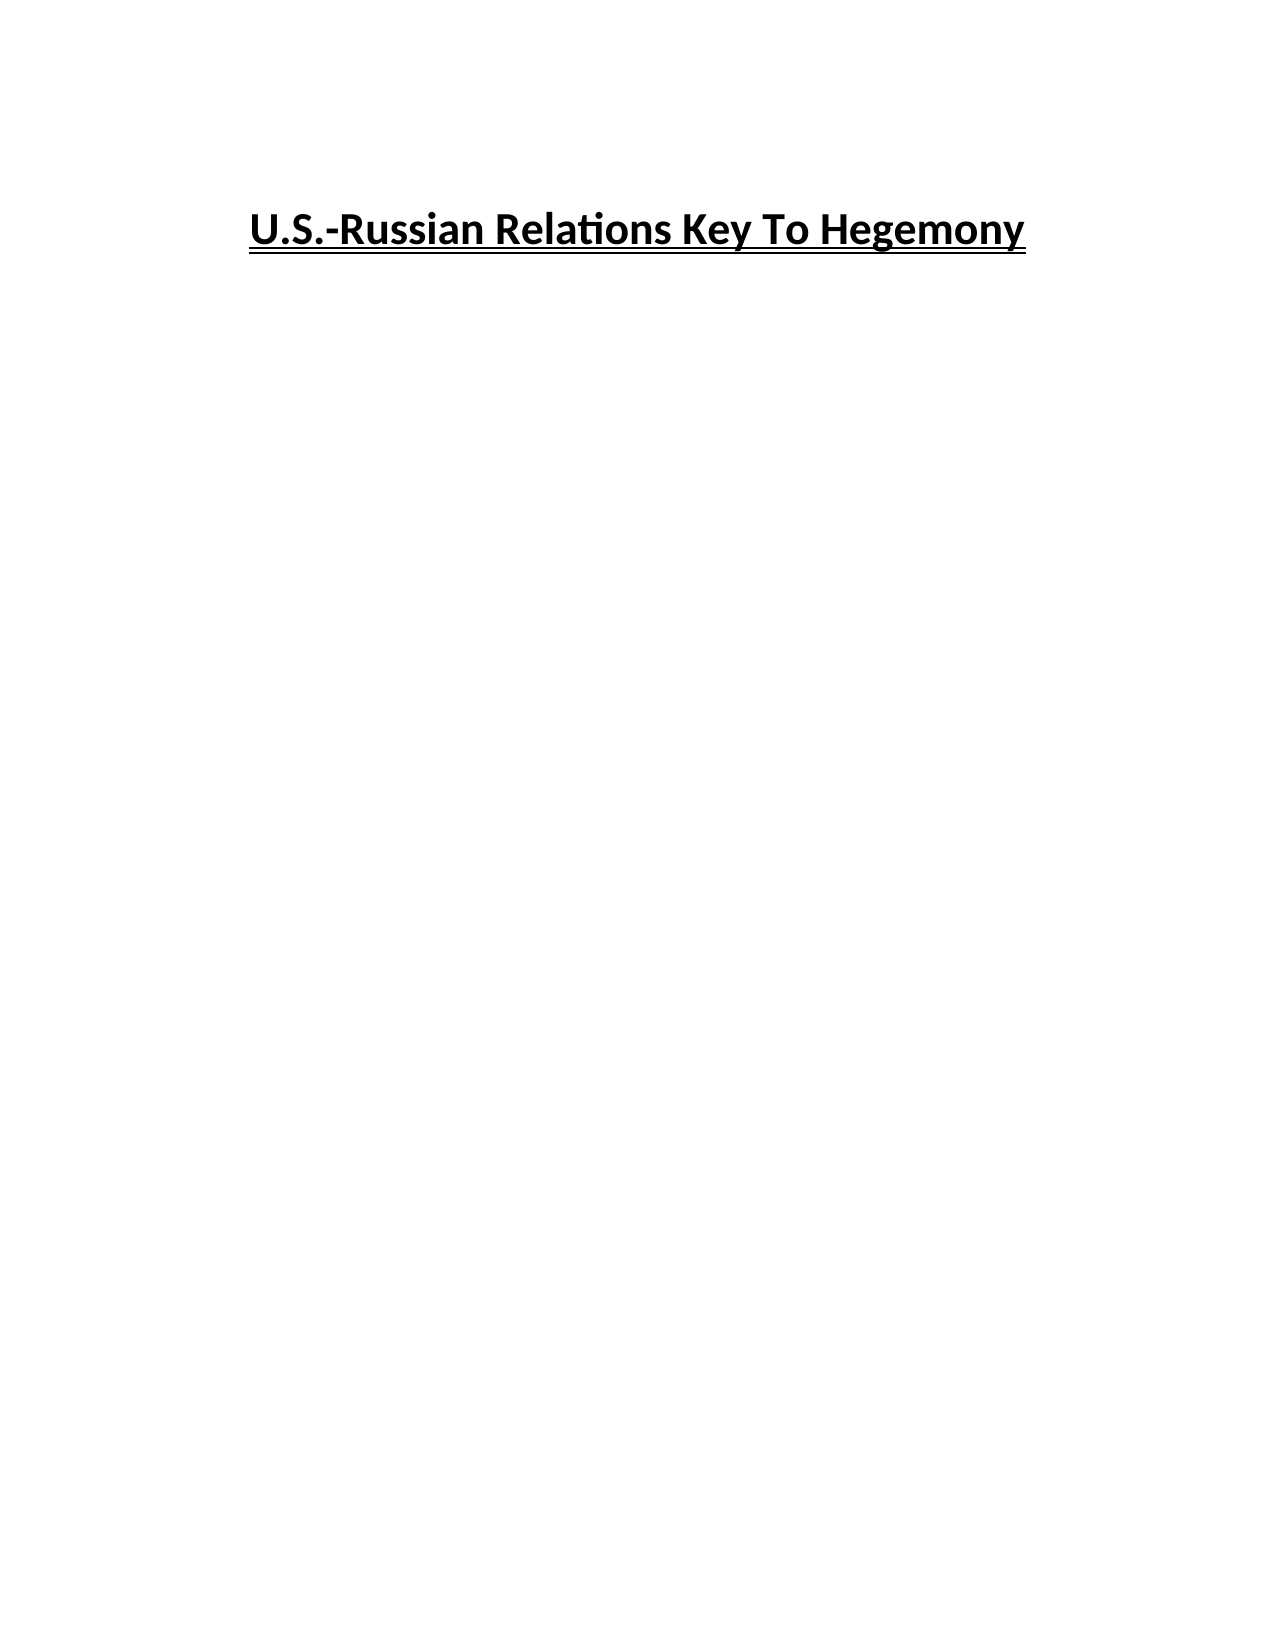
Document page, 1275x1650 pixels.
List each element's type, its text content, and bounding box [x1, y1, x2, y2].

subtitle U.S.-Russian Relations Key To Hegemony [150, 200, 1125, 256]
